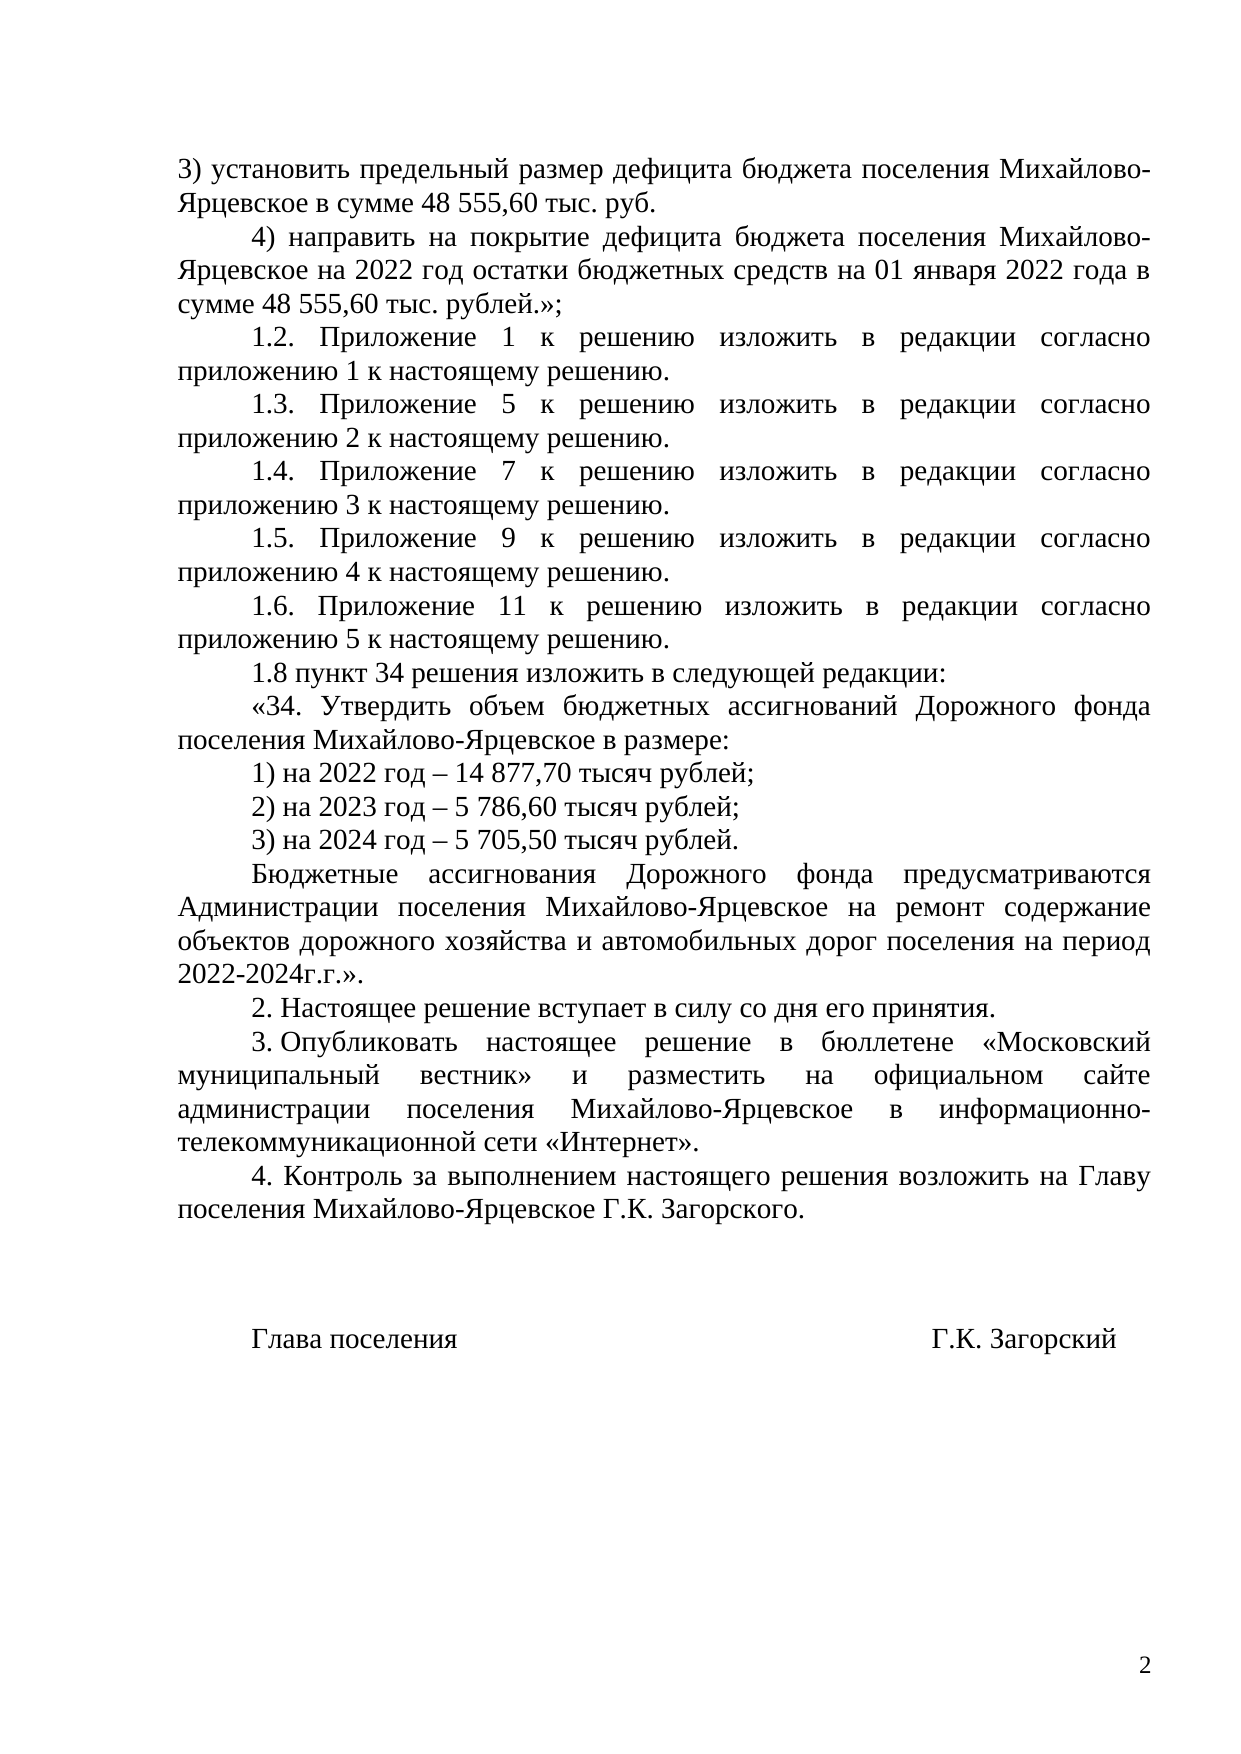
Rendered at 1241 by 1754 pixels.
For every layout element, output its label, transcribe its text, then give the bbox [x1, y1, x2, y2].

text 2) на 2023 год – 5 786,60 тысяч рублей; [177, 789, 1152, 822]
text 3) на 2024 год – 5 705,50 тысяч рублей. [177, 822, 1152, 856]
text 4) направить на покрытие дефицита бюджета поселения Михайлово-Ярцевское на 2022 год остатки бюджетных средств на 01 января 2022 года в сумме 48 555,60 тыс. рублей.»; [177, 219, 1152, 319]
text Бюджетные ассигнования Дорожного фонда предусматриваются Администрации поселения Михайлово-Ярцевское на ремонт содержание объектов дорожного хозяйства и автомобильных дорог поселения на период 2022-2024г.г.». [177, 856, 1152, 990]
text 1.2. Приложение 1 к решению изложить в редакции согласно приложению 1 к настоящему решению. [177, 319, 1152, 386]
text 2. Настоящее решение вступает в силу со дня его принятия. [177, 990, 1152, 1024]
text 1.3. Приложение 5 к решению изложить в редакции согласно приложению 2 к настоящему решению. [177, 386, 1152, 453]
text 1.6. Приложение 11 к решению изложить в редакции согласно приложению 5 к настоящему решению. [177, 588, 1152, 655]
text 3) установить предельный размер дефицита бюджета поселения Михайлово-Ярцевское в сумме 48 555,60 тыс. руб. [177, 118, 1152, 219]
text 1) на 2022 год – 14 877,70 тысяч рублей; [177, 755, 1152, 789]
text 3. Опубликовать настоящее решение в бюллетене «Московский муниципальный вестник» и разместить на официальном сайте администрации поселения Михайлово-Ярцевское в информационно-телекоммуникационной сети «Интернет». [177, 1024, 1152, 1158]
text 1.8 пункт 34 решения изложить в следующей редакции: [177, 655, 1152, 688]
text 1.4. Приложение 7 к решению изложить в редакции согласно приложению 3 к настоящему решению. [177, 453, 1152, 521]
text Глава поселения Г.К. Загорский [177, 1321, 1152, 1355]
text 1.5. Приложение 9 к решению изложить в редакции согласно приложению 4 к настоящему решению. [177, 521, 1152, 588]
text «34. Утвердить объем бюджетных ассигнований Дорожного фонда поселения Михайлово-Ярцевское в размере: [177, 688, 1152, 755]
text 4. Контроль за выполнением настоящего решения возложить на Главу поселения Михайлово-Ярцевское Г.К. Загорского. [177, 1158, 1152, 1225]
